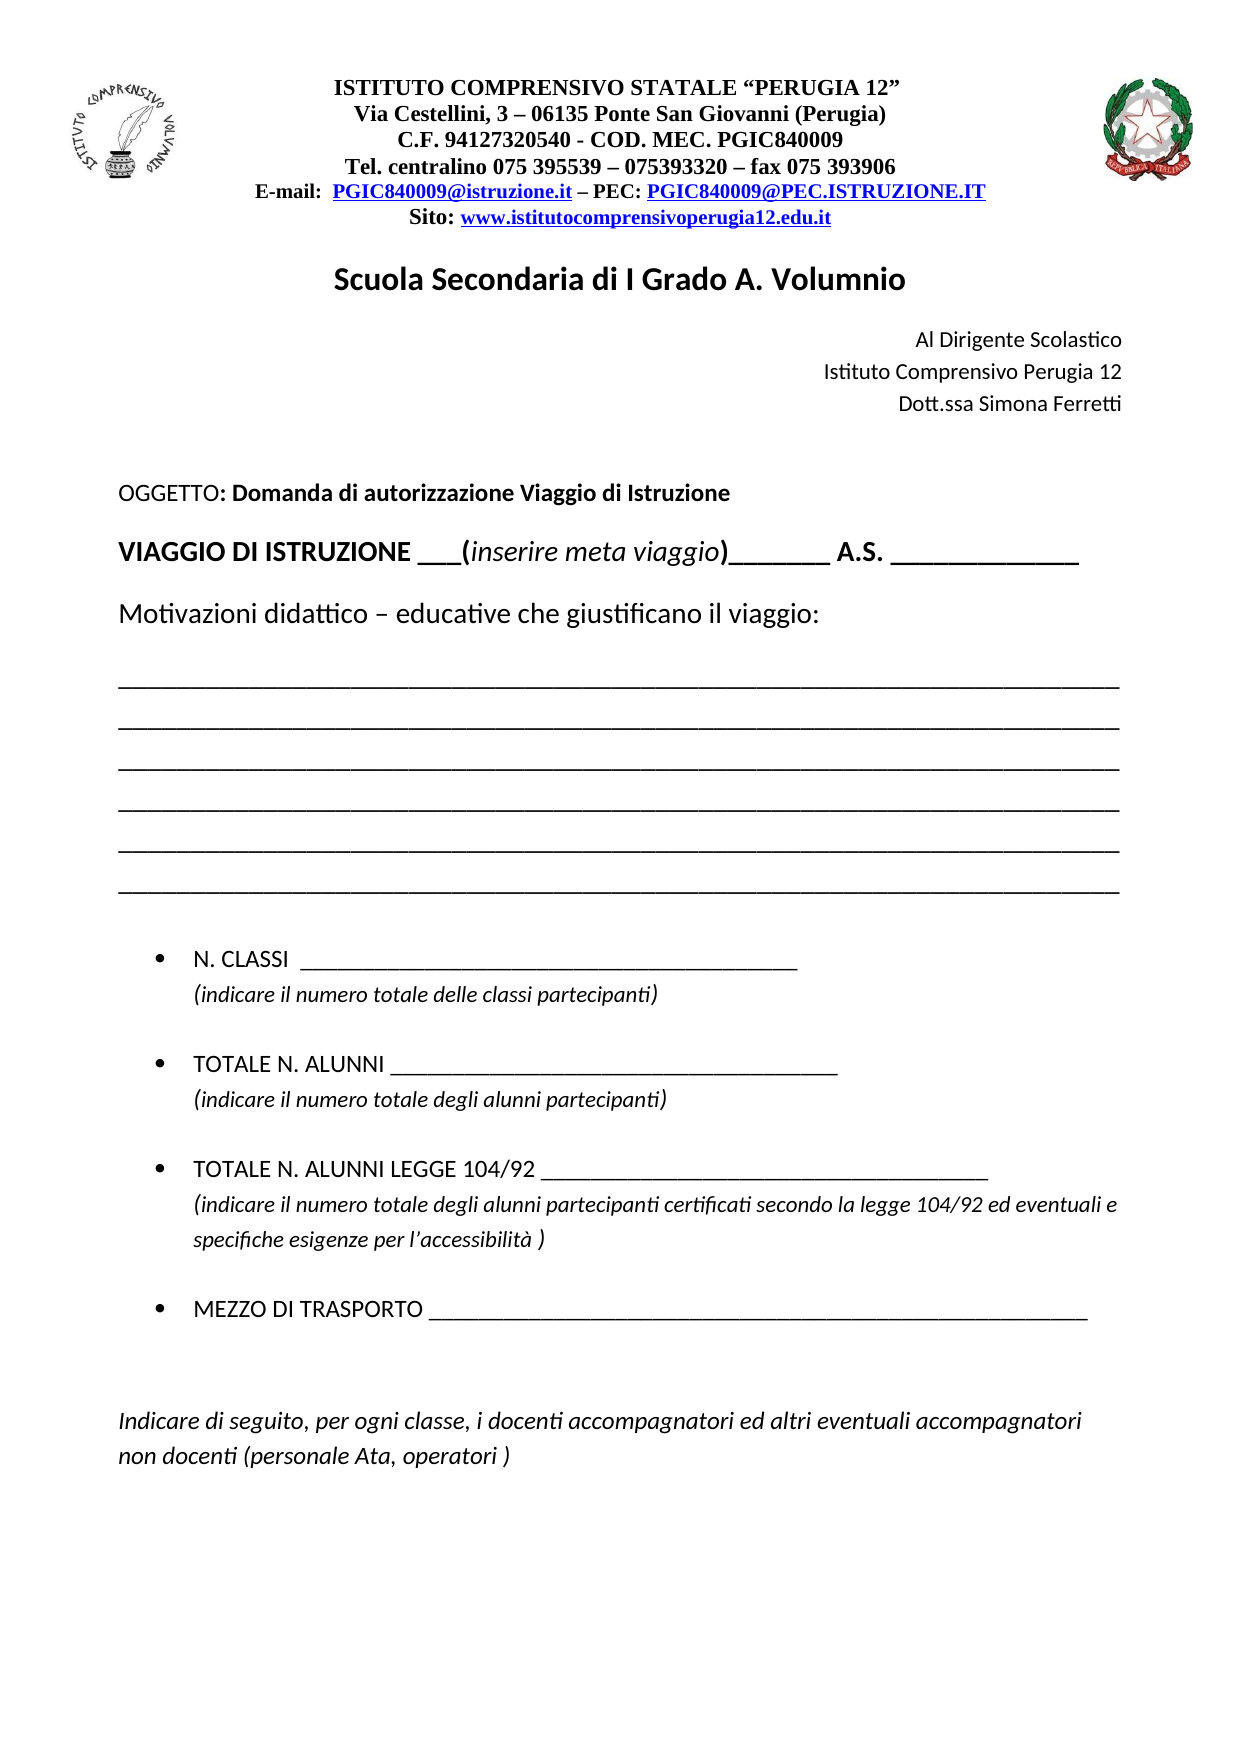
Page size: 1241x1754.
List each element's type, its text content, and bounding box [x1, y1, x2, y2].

text Dott.ssa Simona Ferretti [118, 389, 1122, 418]
list (indicare il numero totale degli alunni partecipanti certificati secondo la legge 104/92 ed eventuali e specifiche esigenze per l’accessibilità ) [193, 1188, 1122, 1254]
list (indicare il numero totale delle classi partecipanti) [193, 978, 1122, 1009]
text _____________________________________________________________________ [118, 862, 1122, 897]
text Istituto Comprensivo Perugia 12 [118, 357, 1122, 385]
list MEZZO DI TRASPORTO _____________________________________________________ [156, 1293, 1122, 1324]
text Motivazioni didattico – educative che giustificano il viaggio: [118, 595, 1122, 631]
text _____________________________________________________________________ [118, 739, 1122, 774]
list N. CLASSI ________________________________________ [156, 943, 1122, 974]
list (indicare il numero totale degli alunni partecipanti) [193, 1083, 1122, 1114]
text Indicare di seguito, per ogni classe, i docenti accompagnatori ed altri eventuali accompagnatori non docenti (personale Ata, operatori ) [118, 1405, 1122, 1471]
picture [1103, 78, 1193, 181]
list TOTALE N. ALUNNI LEGGE 104/92 ____________________________________ [156, 1153, 1122, 1184]
picture [65, 63, 183, 207]
text __________________________________________________________________________________________________________________________________________ [118, 657, 1122, 733]
list TOTALE N. ALUNNI ____________________________________ [156, 1048, 1122, 1079]
text Scuola Secondaria di I Grado A. Volumnio [118, 258, 1122, 298]
text Al Dirigente Scolastico [118, 325, 1122, 353]
text _____________________________________________________________________ [118, 821, 1122, 856]
text VIAGGIO DI ISTRUZIONE ___(inserire meta viaggio)_______ A.S. _____________ [118, 533, 1122, 569]
text OGGETTO: Domanda di autorizzazione Viaggio di Istruzione [118, 478, 1122, 508]
text _____________________________________________________________________ [118, 780, 1122, 815]
